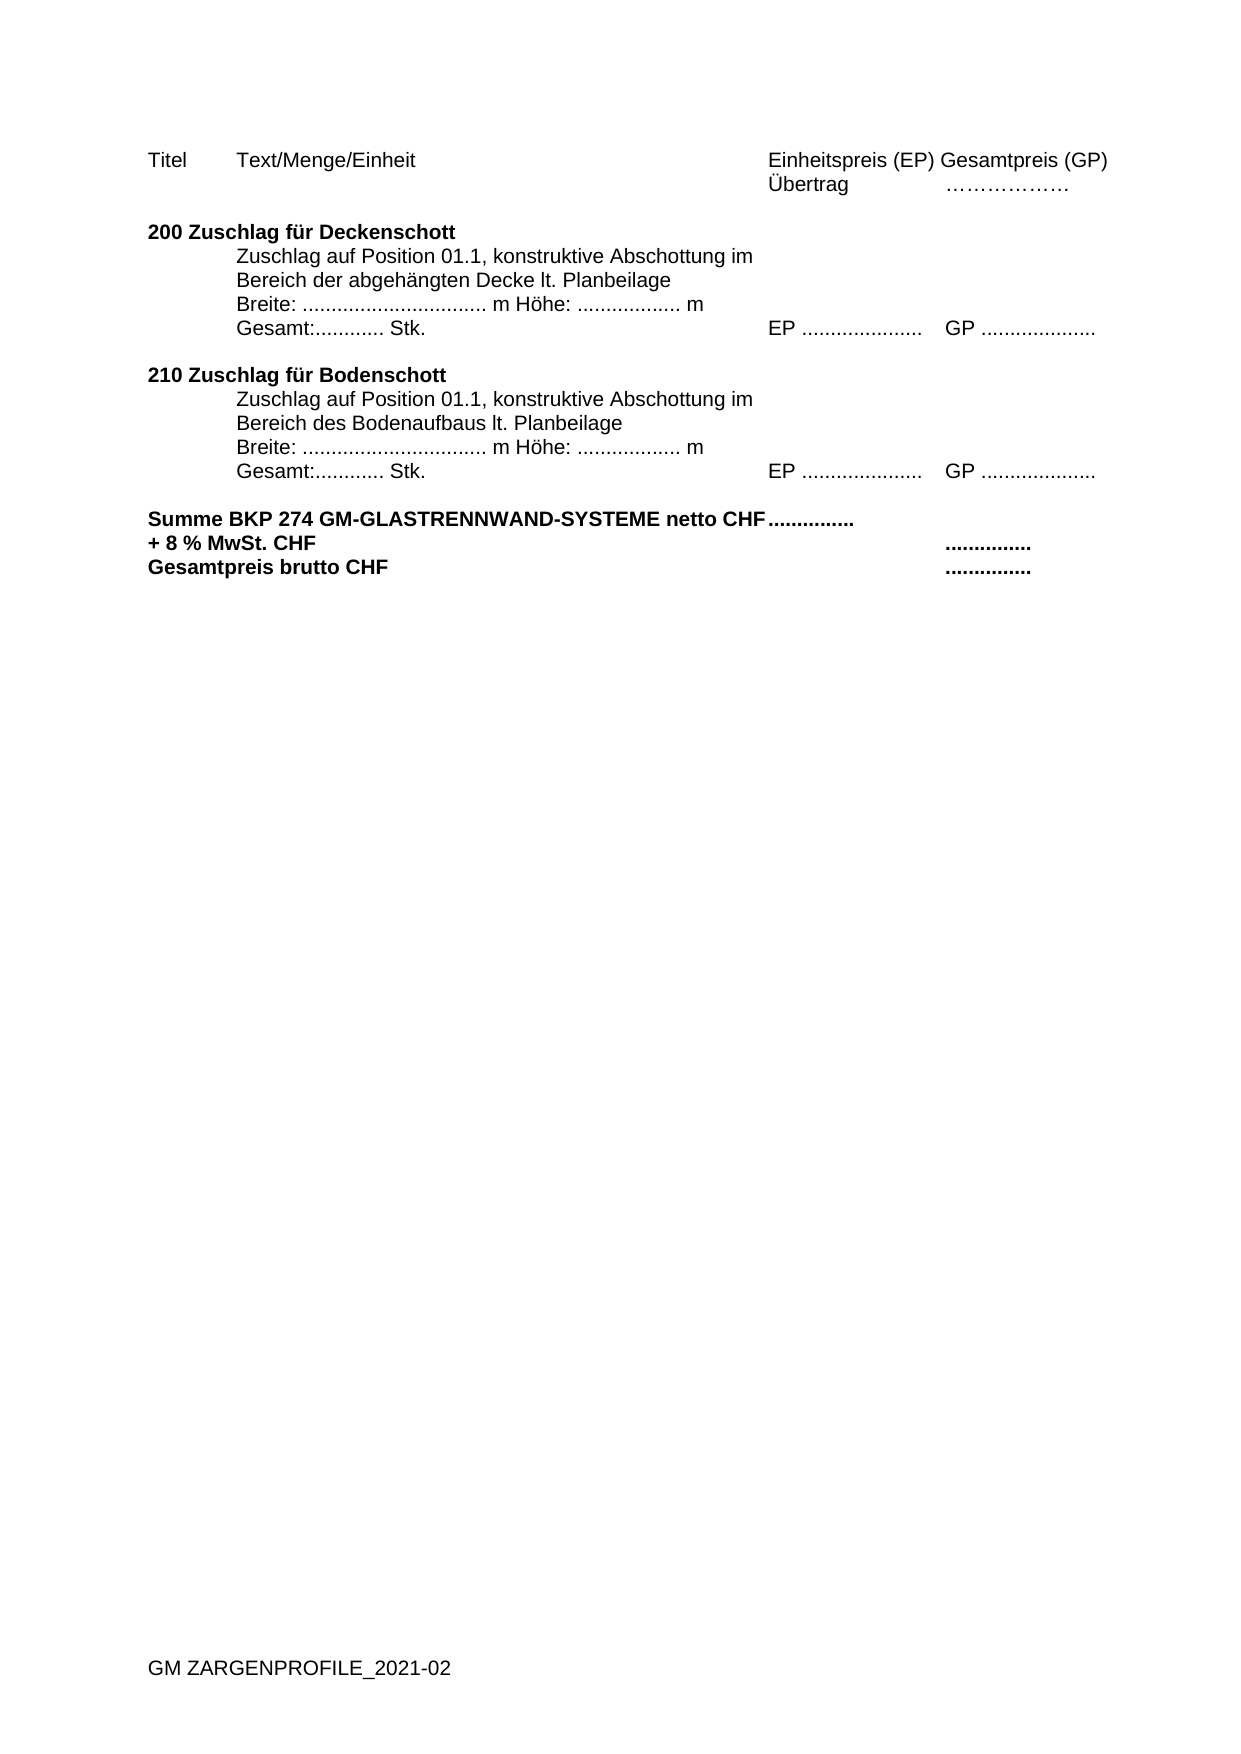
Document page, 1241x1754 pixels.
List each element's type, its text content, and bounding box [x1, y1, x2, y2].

text Zuschlag auf Position 01.1, konstruktive Abschottung im Bereich des Bodenaufbaus lt. Planbeilage [236, 387, 768, 435]
text + 8 % MwSt. CHF ............... [148, 531, 1122, 555]
text Summe BKP 274 GM-GLASTRENNWAND-SYSTEME netto CHF ............... [148, 507, 1122, 531]
text Gesamt:............ Stk. EP ..................... GP .................... [236, 459, 1122, 483]
text Gesamtpreis brutto CHF ............... [148, 555, 1122, 579]
text 200 Zuschlag für Deckenschott [148, 219, 768, 243]
text 210 Zuschlag für Bodenschott [148, 363, 768, 387]
text Titel Text/Menge/Einheit Einheitspreis (EP) Gesamtpreis (GP) [148, 148, 1122, 172]
text Breite: ................................ m Höhe: .................. m [236, 435, 768, 459]
text Zuschlag auf Position 01.1, konstruktive Abschottung im Bereich der abgehängten Decke lt. Planbeilage [236, 243, 768, 291]
text Gesamt:............ Stk. EP ..................... GP .................... [236, 315, 1122, 339]
text Breite: ................................ m Höhe: .................. m [236, 291, 768, 315]
text Übertrag ……………… [236, 172, 1122, 196]
